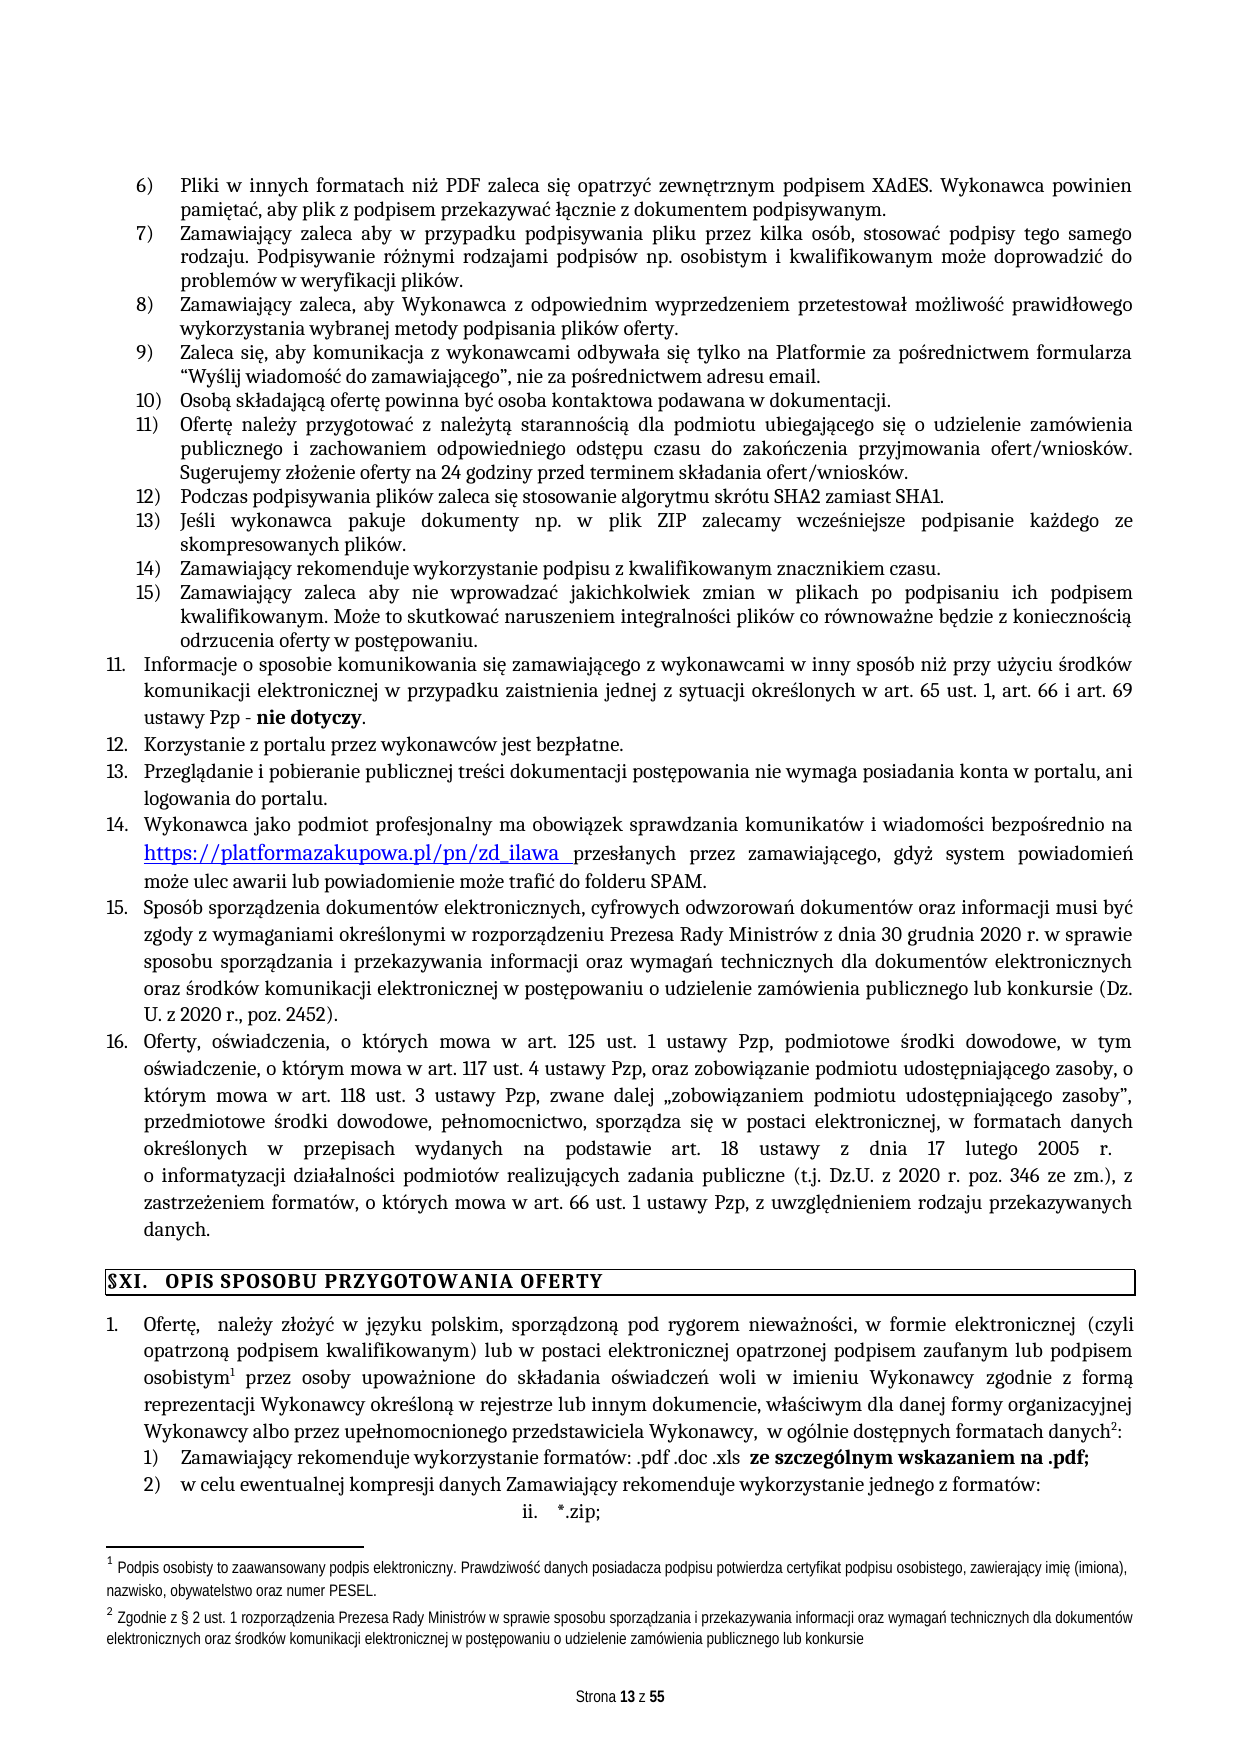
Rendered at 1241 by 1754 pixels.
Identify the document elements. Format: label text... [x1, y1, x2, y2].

list Oferty, oświadczenia, o których mowa w art. 125 ust. 1 ustawy Pzp, podmiotowe środki dowodowe, w tym oświadczenie, o którym mowa w art. 117 ust. 4 ustawy Pzp, oraz zobowiązanie podmiotu udostępniającego zasoby, o którym mowa w art. 118 ust. 3 ustawy Pzp, zwane dalej „zobowiązaniem podmiotu udostępniającego zasoby”, przedmiotowe środki dowodowe, pełnomocnictwo, sporządza się w postaci elektronicznej, w formatach danych określonych w przepisach wydanych na podstawie art. 18 ustawy z dnia 17 lutego 2005 r. o informatyzacji działalności podmiotów realizujących zadania publiczne (t.j. Dz.U. z 2020 r. poz. 346 ze zm.), z zastrzeżeniem formatów, o których mowa w art. 66 ust. 1 ustawy Pzp, z uwzględnieniem rodzaju przekazywanych danych. [106, 1030, 1134, 1241]
list Osobą składającą ofertę powinna być osoba kontaktowa podawana w dokumentacji. [136, 389, 1134, 413]
list Jeśli wykonawca pakuje dokumenty np. w plik ZIP zalecamy wcześniejsze podpisanie każdego ze skompresowanych plików. [136, 509, 1134, 557]
subtitle Opis sposobu przygotowania oferty [106, 1270, 1134, 1294]
list Zamawiający rekomenduje wykorzystanie formatów: .pdf .doc .xls ze szczególnym wskazaniem na .pdf; [143, 1446, 1134, 1470]
list Ofertę należy przygotować z należytą starannością dla podmiotu ubiegającego się o udzielenie zamówienia publicznego i zachowaniem odpowiedniego odstępu czasu do zakończenia przyjmowania ofert/wniosków. Sugerujemy złożenie oferty na 24 godziny przed terminem składania ofert/wniosków. [136, 413, 1134, 485]
list *.zip; [538, 1499, 1134, 1523]
list Ofertę, należy złożyć w języku polskim, sporządzoną pod rygorem nieważności, w formie elektronicznej (czyli opatrzoną podpisem kwalifikowanym) lub w postaci elektronicznej opatrzonej podpisem zaufanym lub podpisem osobistym przez osoby upoważnione do składania oświadczeń woli w imieniu Wykonawcy zgodnie z formą reprezentacji Wykonawcy określoną w rejestrze lub innym dokumencie, właściwym dla danej formy organizacyjnej Wykonawcy albo przez upełnomocnionego przedstawiciela Wykonawcy, w ogólnie dostępnych formatach danych: [106, 1312, 1134, 1443]
list Zamawiający rekomenduje wykorzystanie podpisu z kwalifikowanym znacznikiem czasu. [136, 557, 1134, 581]
list Zamawiający zaleca aby w przypadku podpisywania pliku przez kilka osób, stosować podpisy tego samego rodzaju. Podpisywanie różnymi rodzajami podpisów np. osobistym i kwalifikowanym może doprowadzić do problemów w weryfikacji plików. [136, 221, 1134, 293]
list Pliki w innych formatach niż PDF zaleca się opatrzyć zewnętrznym podpisem XAdES. Wykonawca powinien pamiętać, aby plik z podpisem przekazywać łącznie z dokumentem podpisywanym. [136, 173, 1134, 221]
list Zamawiający zaleca aby nie wprowadzać jakichkolwiek zmian w plikach po podpisaniu ich podpisem kwalifikowanym. Może to skutkować naruszeniem integralności plików co równoważne będzie z koniecznością odrzucenia oferty w postępowaniu. [136, 581, 1134, 652]
list Podczas podpisywania plików zaleca się stosowanie algorytmu skrótu SHA2 zamiast SHA1. [136, 485, 1134, 509]
list Informacje o sposobie komunikowania się zamawiającego z wykonawcami w inny sposób niż przy użyciu środków komunikacji elektronicznej w przypadku zaistnienia jednej z sytuacji określonych w art. 65 ust. 1, art. 66 i art. 69 ustawy Pzp - nie dotyczy. [106, 652, 1134, 730]
list Zaleca się, aby komunikacja z wykonawcami odbywała się tylko na Platformie za pośrednictwem formularza “Wyślij wiadomość do zamawiającego”, nie za pośrednictwem adresu email. [136, 341, 1134, 389]
list Zamawiający zaleca, aby Wykonawca z odpowiednim wyprzedzeniem przetestował możliwość prawidłowego wykorzystania wybranej metody podpisania plików oferty. [136, 293, 1134, 341]
list Wykonawca jako podmiot profesjonalny ma obowiązek sprawdzania komunikatów i wiadomości bezpośrednio na https://platformazakupowa.pl/pn/zd_ilawa przesłanych przez zamawiającego, gdyż system powiadomień może ulec awarii lub powiadomienie może trafić do folderu SPAM. [106, 813, 1134, 893]
list Przeglądanie i pobieranie publicznej treści dokumentacji postępowania nie wymaga posiadania konta w portalu, ani logowania do portalu. [106, 759, 1134, 810]
list Korzystanie z portalu przez wykonawców jest bezpłatne. [106, 733, 1134, 757]
list Sposób sporządzenia dokumentów elektronicznych, cyfrowych odwzorowań dokumentów oraz informacji musi być zgody z wymaganiami określonymi w rozporządzeniu Prezesa Rady Ministrów z dnia 30 grudnia 2020 r. w sprawie sposobu sporządzania i przekazywania informacji oraz wymagań technicznych dla dokumentów elektronicznych oraz środków komunikacji elektronicznej w postępowaniu o udzielenie zamówienia publicznego lub konkursie (Dz. U. z 2020 r., poz. 2452). [106, 896, 1134, 1027]
list w celu ewentualnej kompresji danych Zamawiający rekomenduje wykorzystanie jednego z formatów: [143, 1473, 1134, 1497]
